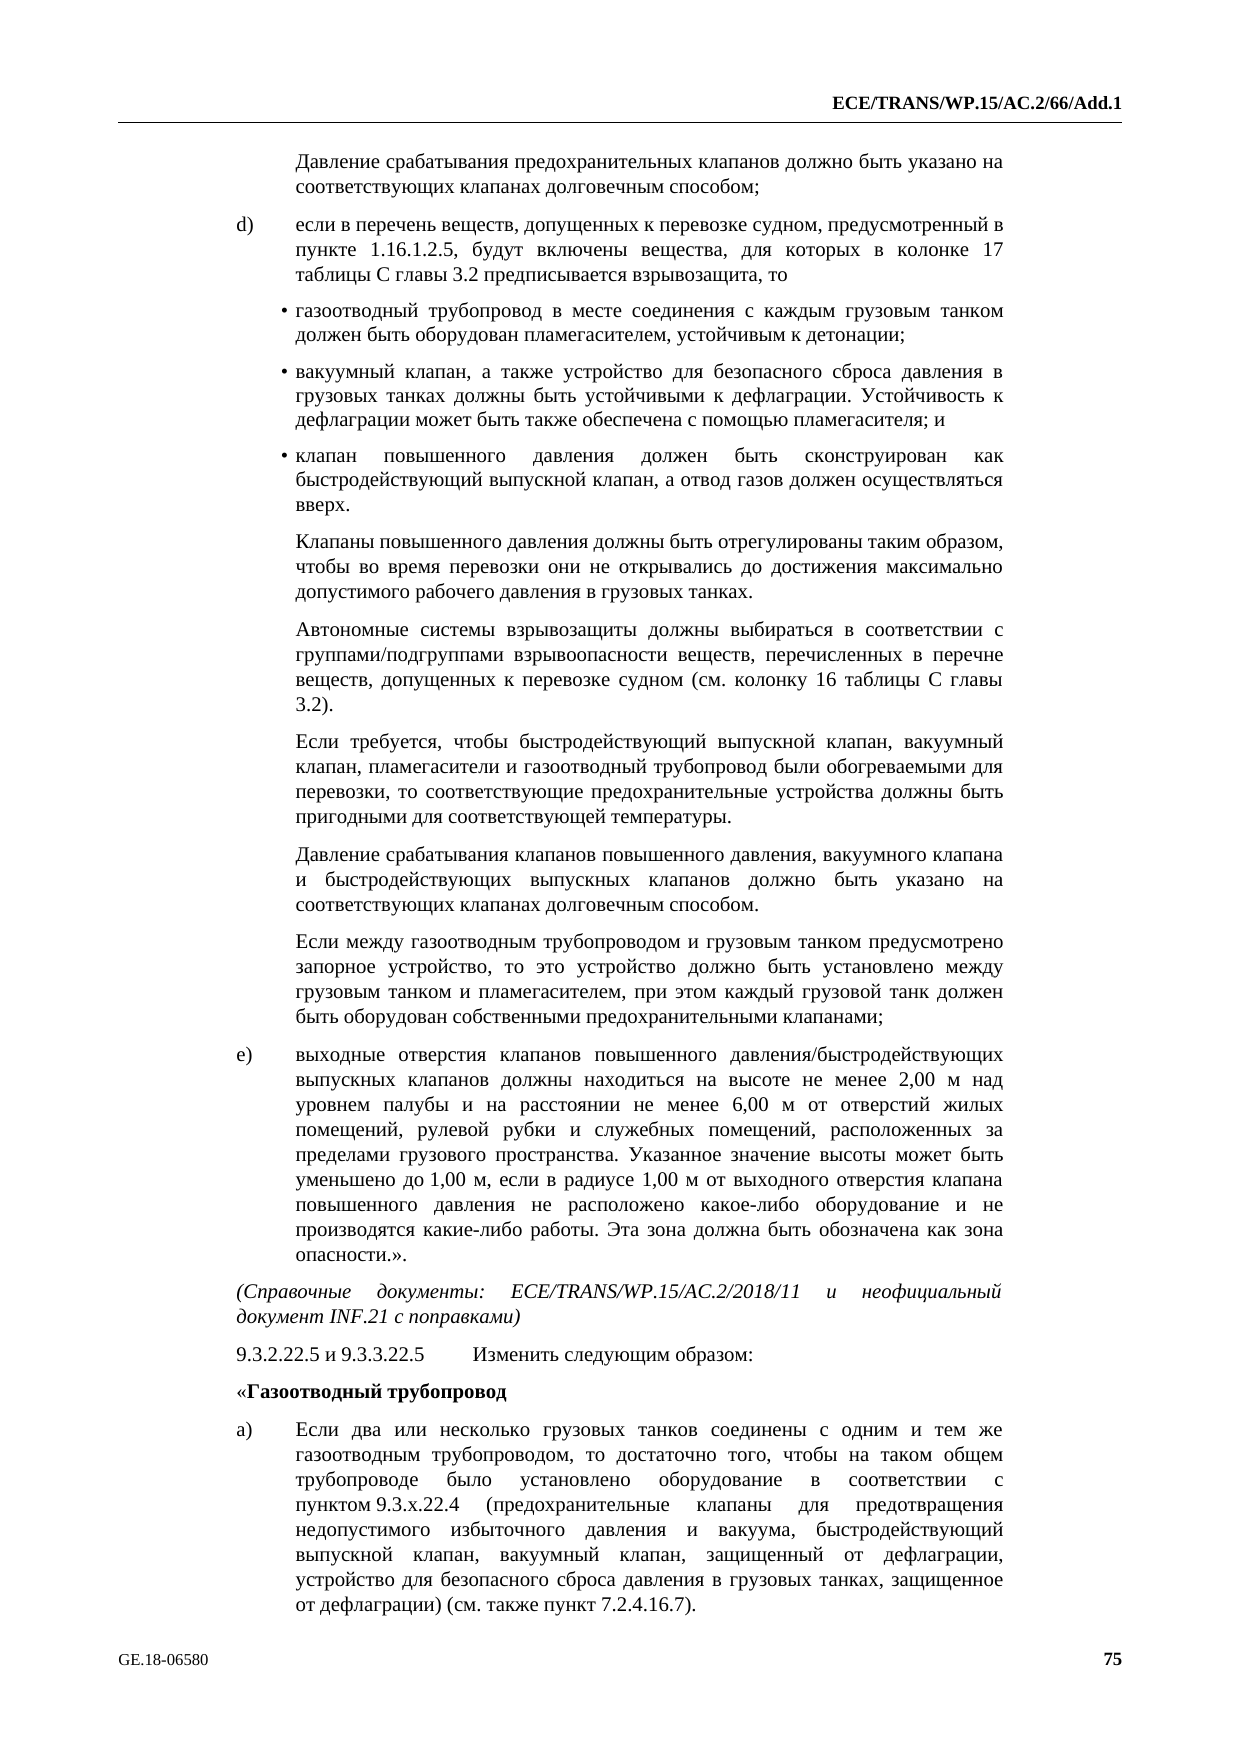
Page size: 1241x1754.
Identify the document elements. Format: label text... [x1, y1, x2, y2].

list вакуумный клапан, а также устройство для безопасного сброса давления в грузовых танках должны быть устойчивыми к дефлаграции. Устойчивость к дефлаграции может быть также обеспечена с помощью пламегасителя; и [281, 359, 1004, 431]
text (Справочные документы: ECE/TRANS/WP.15/AC.2/2018/11 и неофициальный документ INF.21 с поправками) [236, 1278, 1004, 1328]
text 9.3.2.22.5 и 9.3.3.22.5 Изменить следующим образом: [236, 1341, 1004, 1366]
text d) если в перечень веществ, допущенных к перевозке судном, предусмотренный в пункте 1.16.1.2.5, будут включены вещества, для которых в колонке 17 таблицы С главы 3.2 предписывается взрывозащита, то [236, 211, 1004, 286]
text Давление срабатывания клапанов повышенного давления, вакуумного клапана и быстродействующих выпускных клапанов должно быть указано на соответствующих клапанах долговечным способом. [236, 841, 1004, 916]
text Давление срабатывания предохранительных клапанов должно быть указано на соответствующих клапанах долговечным способом; [236, 148, 1004, 198]
text «Газоотводный трубопровод [236, 1378, 1004, 1403]
text Клапаны повышенного давления должны быть отрегулированы таким образом, чтобы во время перевозки они не открывались до достижения максимально допустимого рабочего давления в грузовых танках. [236, 528, 1004, 603]
text е) выходные отверстия клапанов повышенного давления/быстродействующих выпускных клапанов должны находиться на высоте не менее 2,00 м над уровнем палубы и на расстоянии не менее 6,00 м от отверстий жилых помещений, рулевой рубки и служебных помещений, расположенных за пределами грузового пространства. Указанное значение высоты может быть уменьшено до 1,00 м, если в радиусе 1,00 м от выходного отверстия клапана повышенного давления не расположено какое-либо оборудование и не производятся какие-либо работы. Эта зона должна быть обозначена как зона опасности.». [236, 1041, 1004, 1266]
text Автономные системы взрывозащиты должны выбираться в соответствии с группами/подгруппами взрывоопасности веществ, перечисленных в перечне веществ, допущенных к перевозке судном (см. колонку 16 таблицы С главы 3.2). [236, 616, 1004, 716]
list клапан повышенного давления должен быть сконструирован как быстродействующий выпускной клапан, а отвод газов должен осуществляться вверх. [281, 443, 1004, 516]
text Если требуется, чтобы быстродействующий выпускной клапан, вакуумный клапан, пламегасители и газоотводный трубопровод были обогреваемыми для перевозки, то соответствующие предохранительные устройства должны быть пригодными для соответствующей температуры. [236, 728, 1004, 828]
text а) Если два или несколько грузовых танков соединены с одним и тем же газоотводным трубопроводом, то достаточно того, чтобы на таком общем трубопроводе было установлено оборудование в соответствии с пунктом 9.3.x.22.4 (предохранительные клапаны для предотвращения недопустимого избыточного давления и вакуума, быстродействующий выпускной клапан, вакуумный клапан, защищенный от дефлаграции, устройство для безопасного сброса давления в грузовых танках, защищенное от дефлаграции) (см. также пункт 7.2.4.16.7). [236, 1416, 1004, 1616]
text Если между газоотводным трубопроводом и грузовым танком предусмотрено запорное устройство, то это устройство должно быть установлено между грузовым танком и пламегасителем, при этом каждый грузовой танк должен быть оборудован собственными предохранительными клапанами; [236, 928, 1004, 1028]
list газоотводный трубопровод в месте соединения с каждым грузовым танком должен быть оборудован пламегасителем, устойчивым к детонации; [281, 298, 1004, 346]
